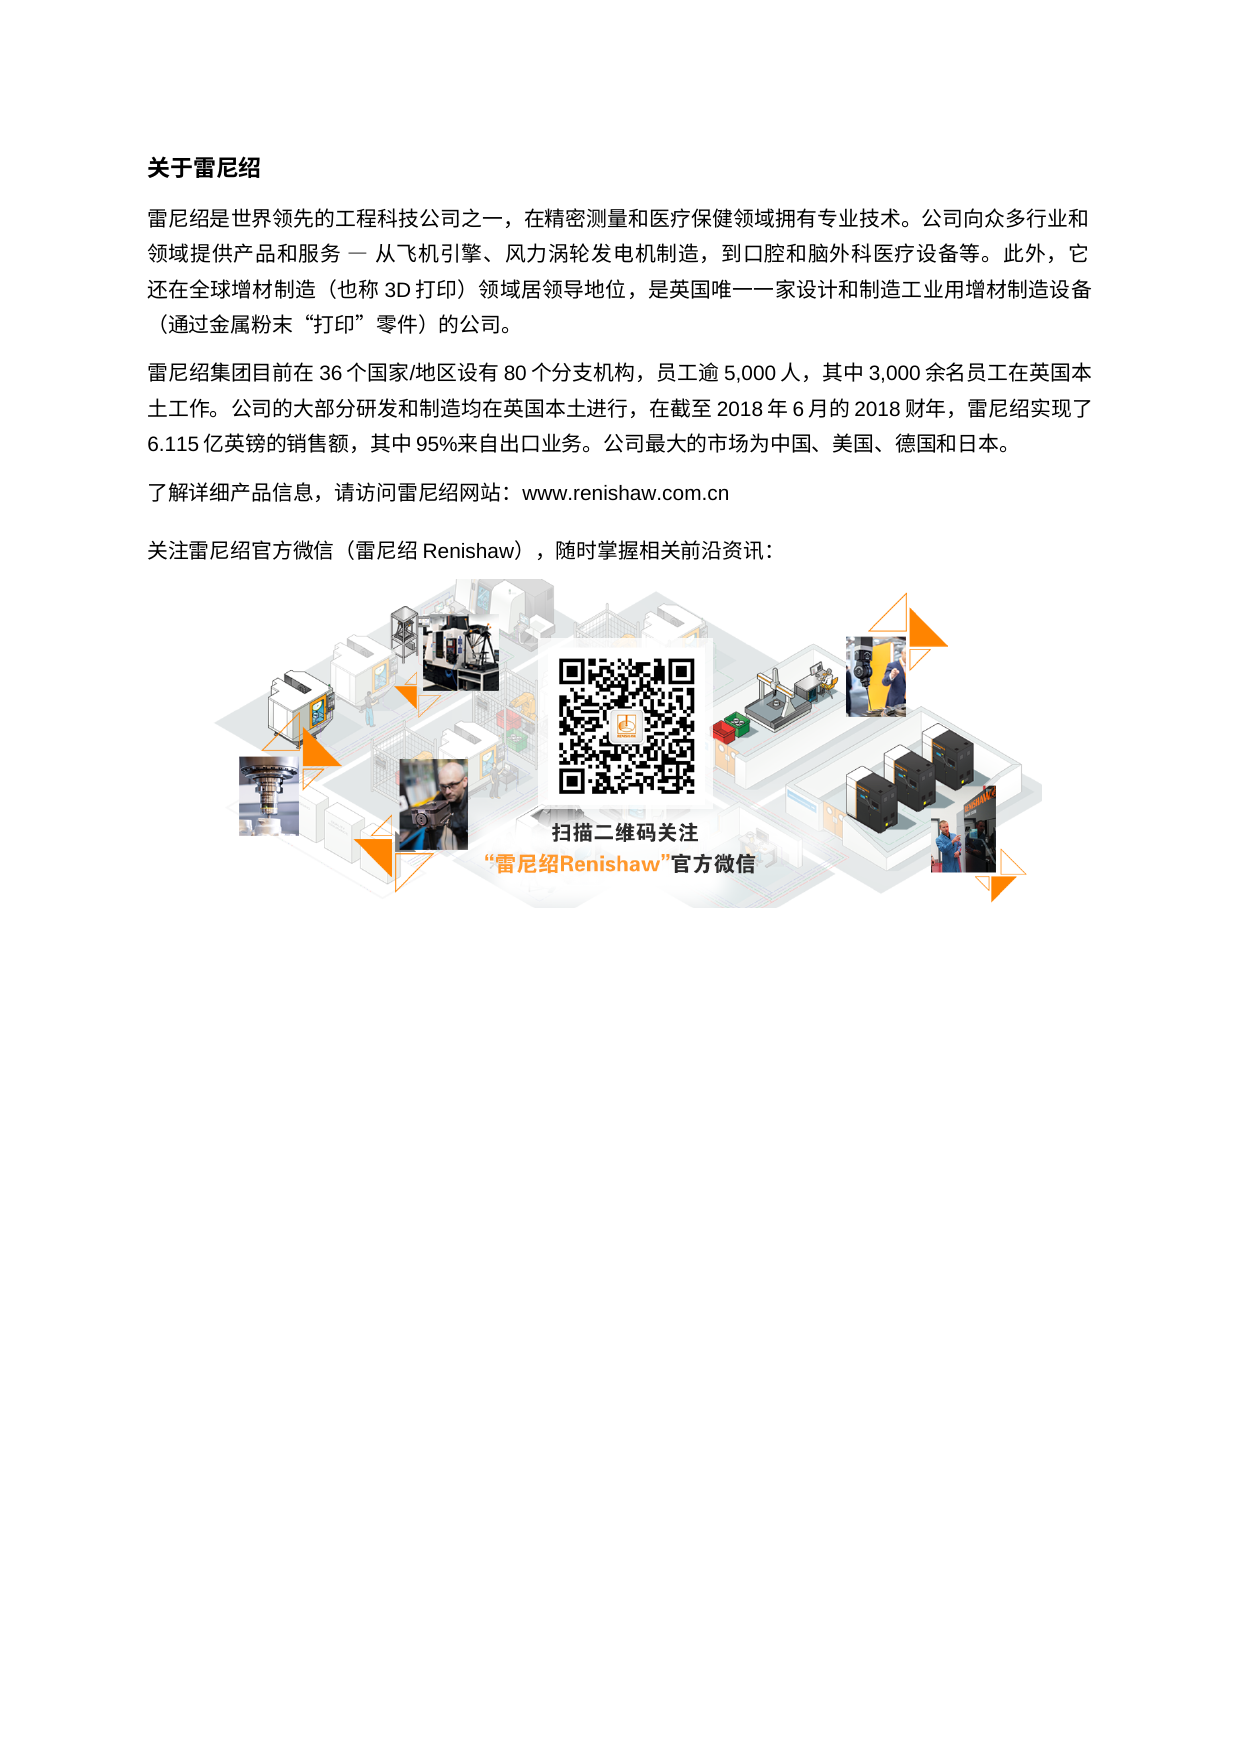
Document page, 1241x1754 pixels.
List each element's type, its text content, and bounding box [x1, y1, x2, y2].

text 雷尼绍是世界领先的工程科技公司之一，在精密测量和医疗保健领域拥有专业技术。公司向众多行业和领域提供产品和服务 — 从飞机引擎、风力涡轮发电机制造，到口腔和脑外科医疗设备等。此外，它 还在全球增材制造（也称3D打印）领域居领导地位，是英国唯一一家设计和制造工业用增材制造设备 （通过金属粉末“打印”零件）的公司。 [147, 202, 1093, 338]
text 关注雷尼绍官方微信（雷尼绍 Renishaw），随时掌握相关前沿资讯： [147, 534, 1093, 564]
picture [198, 579, 1042, 908]
text 关于雷尼绍 [147, 150, 1093, 183]
text 了解详细产品信息，请访问雷尼绍网站：www.renishaw.com.cn [147, 476, 1093, 506]
text 雷尼绍集团目前在36个国家/地区设有80个分支机构，员工逾5,000人，其中3,000余名员工在英国本土工作。公司的大部分研发和制造均在英国本土进行，在截至2018年6月的2018财年，雷尼绍实现了 6.115亿英镑的销售额，其中95%来自出口业务。公司最大的市场为中国、美国、德国和日本。 [147, 357, 1093, 457]
